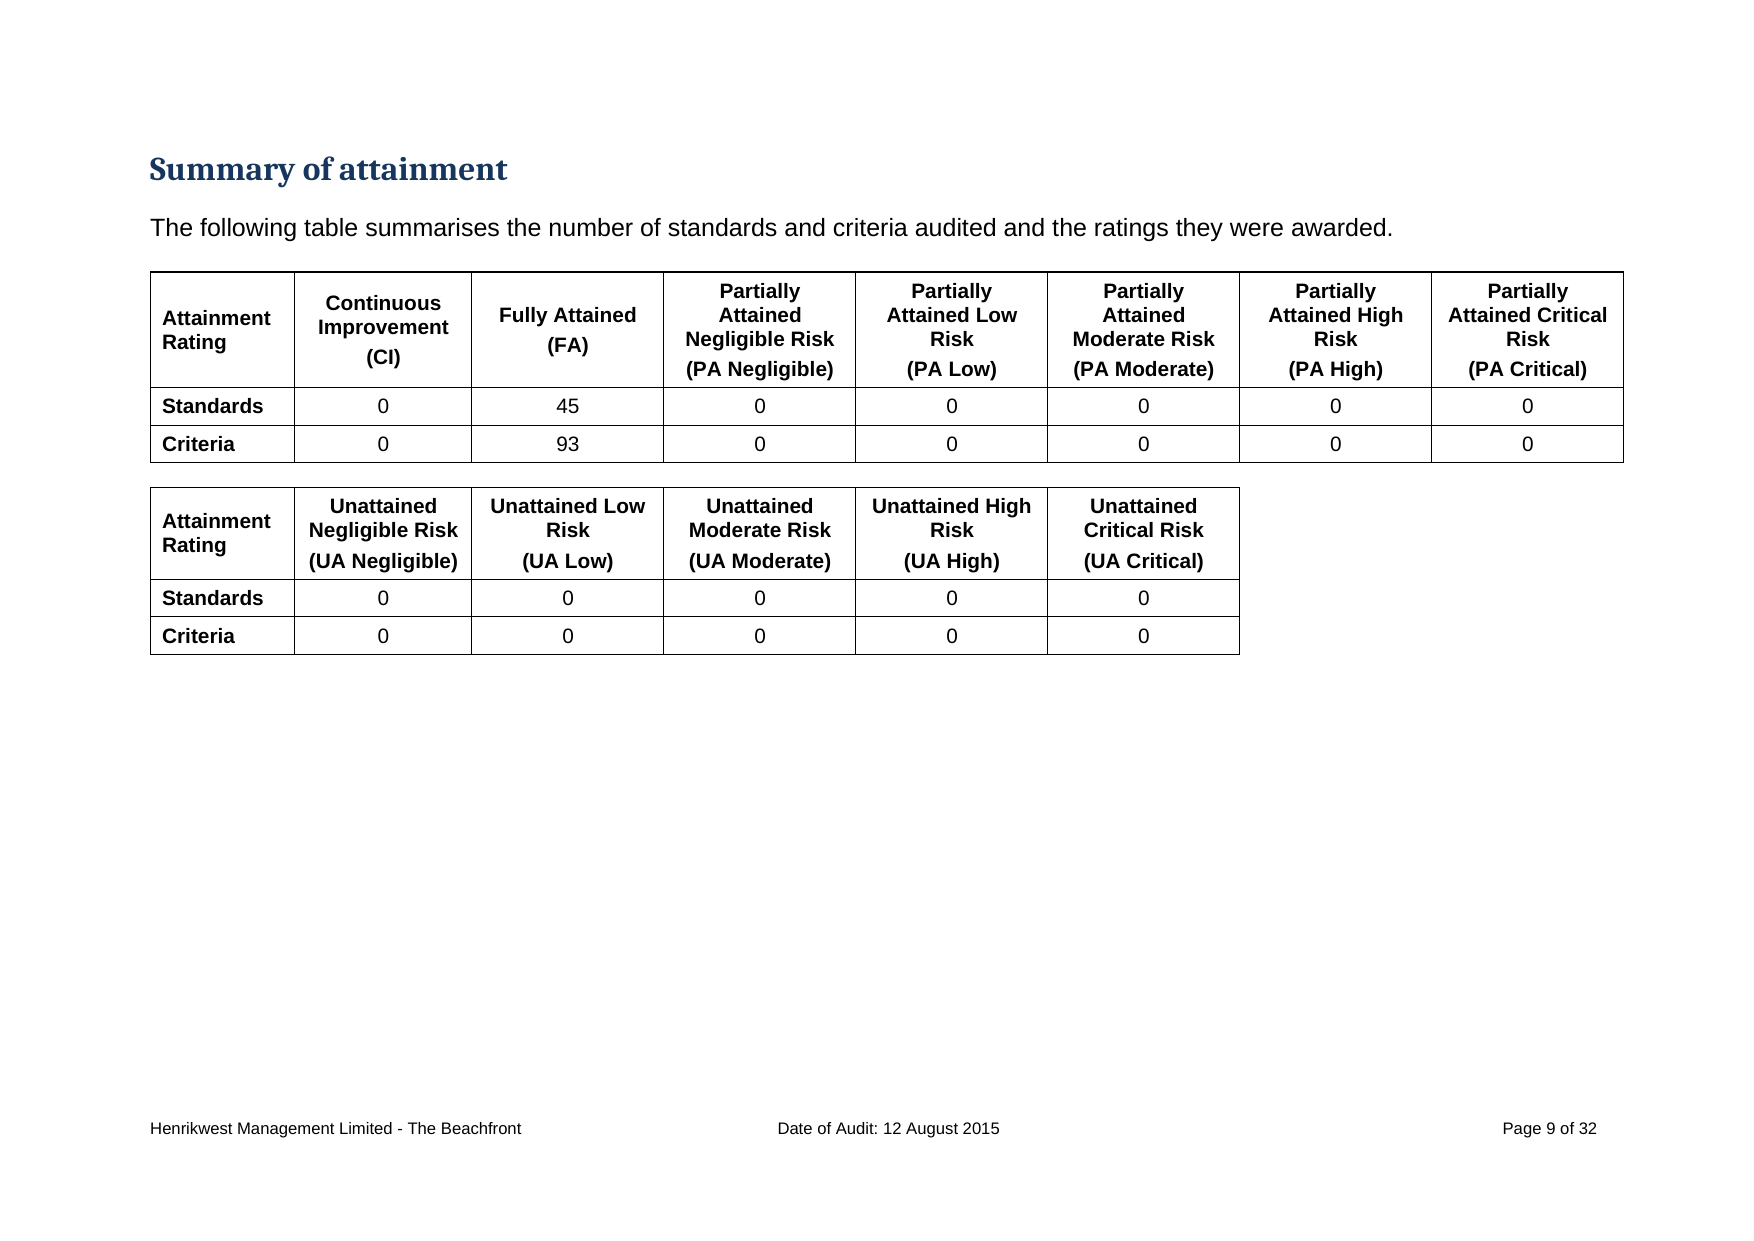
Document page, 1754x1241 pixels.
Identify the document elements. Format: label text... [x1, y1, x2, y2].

table_cell 0 [1240, 426, 1431, 462]
table_header Unattained Critical Risk (UA Critical) [1048, 488, 1239, 579]
table_cell 0 [664, 580, 855, 616]
table_header Partially Attained Negligible Risk (PA Negligible) [664, 273, 855, 387]
table_cell 0 [856, 617, 1047, 654]
table_cell 0 [856, 426, 1047, 462]
table_header Unattained Negligible Risk (UA Negligible) [295, 488, 471, 579]
table_header Continuous Improvement (CI) [295, 273, 471, 387]
table_header Fully Attained (FA) [472, 273, 663, 387]
table_cell Criteria [151, 426, 294, 462]
table_cell 0 [1048, 617, 1239, 654]
table_header Partially Attained Low Risk (PA Low) [856, 273, 1047, 387]
table_cell 0 [1048, 388, 1239, 424]
table_header Attainment Rating [151, 488, 294, 579]
table_cell 0 [856, 580, 1047, 616]
table_cell 0 [664, 426, 855, 462]
table_cell 0 [295, 617, 471, 654]
table_cell Standards [151, 388, 294, 424]
subtitle Summary of attainment [150, 150, 1604, 188]
table_cell 0 [1240, 388, 1431, 424]
table_cell 0 [856, 388, 1047, 424]
table_cell 0 [1432, 426, 1623, 462]
table_header Unattained High Risk (UA High) [856, 488, 1047, 579]
table_cell 0 [472, 580, 663, 616]
table_header Attainment Rating [151, 273, 294, 387]
table_cell Criteria [151, 617, 294, 654]
table_header Partially Attained High Risk (PA High) [1240, 273, 1431, 387]
table_cell 0 [472, 617, 663, 654]
table_header Partially Attained Critical Risk (PA Critical) [1432, 273, 1623, 387]
text The following table summarises the number of standards and criteria audited and the ratings they were awarded. [150, 213, 1604, 242]
table_cell 0 [664, 388, 855, 424]
table_cell 0 [664, 617, 855, 654]
table_header Unattained Low Risk (UA Low) [472, 488, 663, 579]
table_cell 45 [472, 388, 663, 424]
table_header Partially Attained Moderate Risk (PA Moderate) [1048, 273, 1239, 387]
table_cell Standards [151, 580, 294, 616]
table_cell 0 [1432, 388, 1623, 424]
table_cell 0 [295, 388, 471, 424]
table_header Unattained Moderate Risk (UA Moderate) [664, 488, 855, 579]
table_cell 93 [472, 426, 663, 462]
table_cell 0 [295, 426, 471, 462]
table_cell 0 [1048, 580, 1239, 616]
table_cell 0 [1048, 426, 1239, 462]
table_cell 0 [295, 580, 471, 616]
